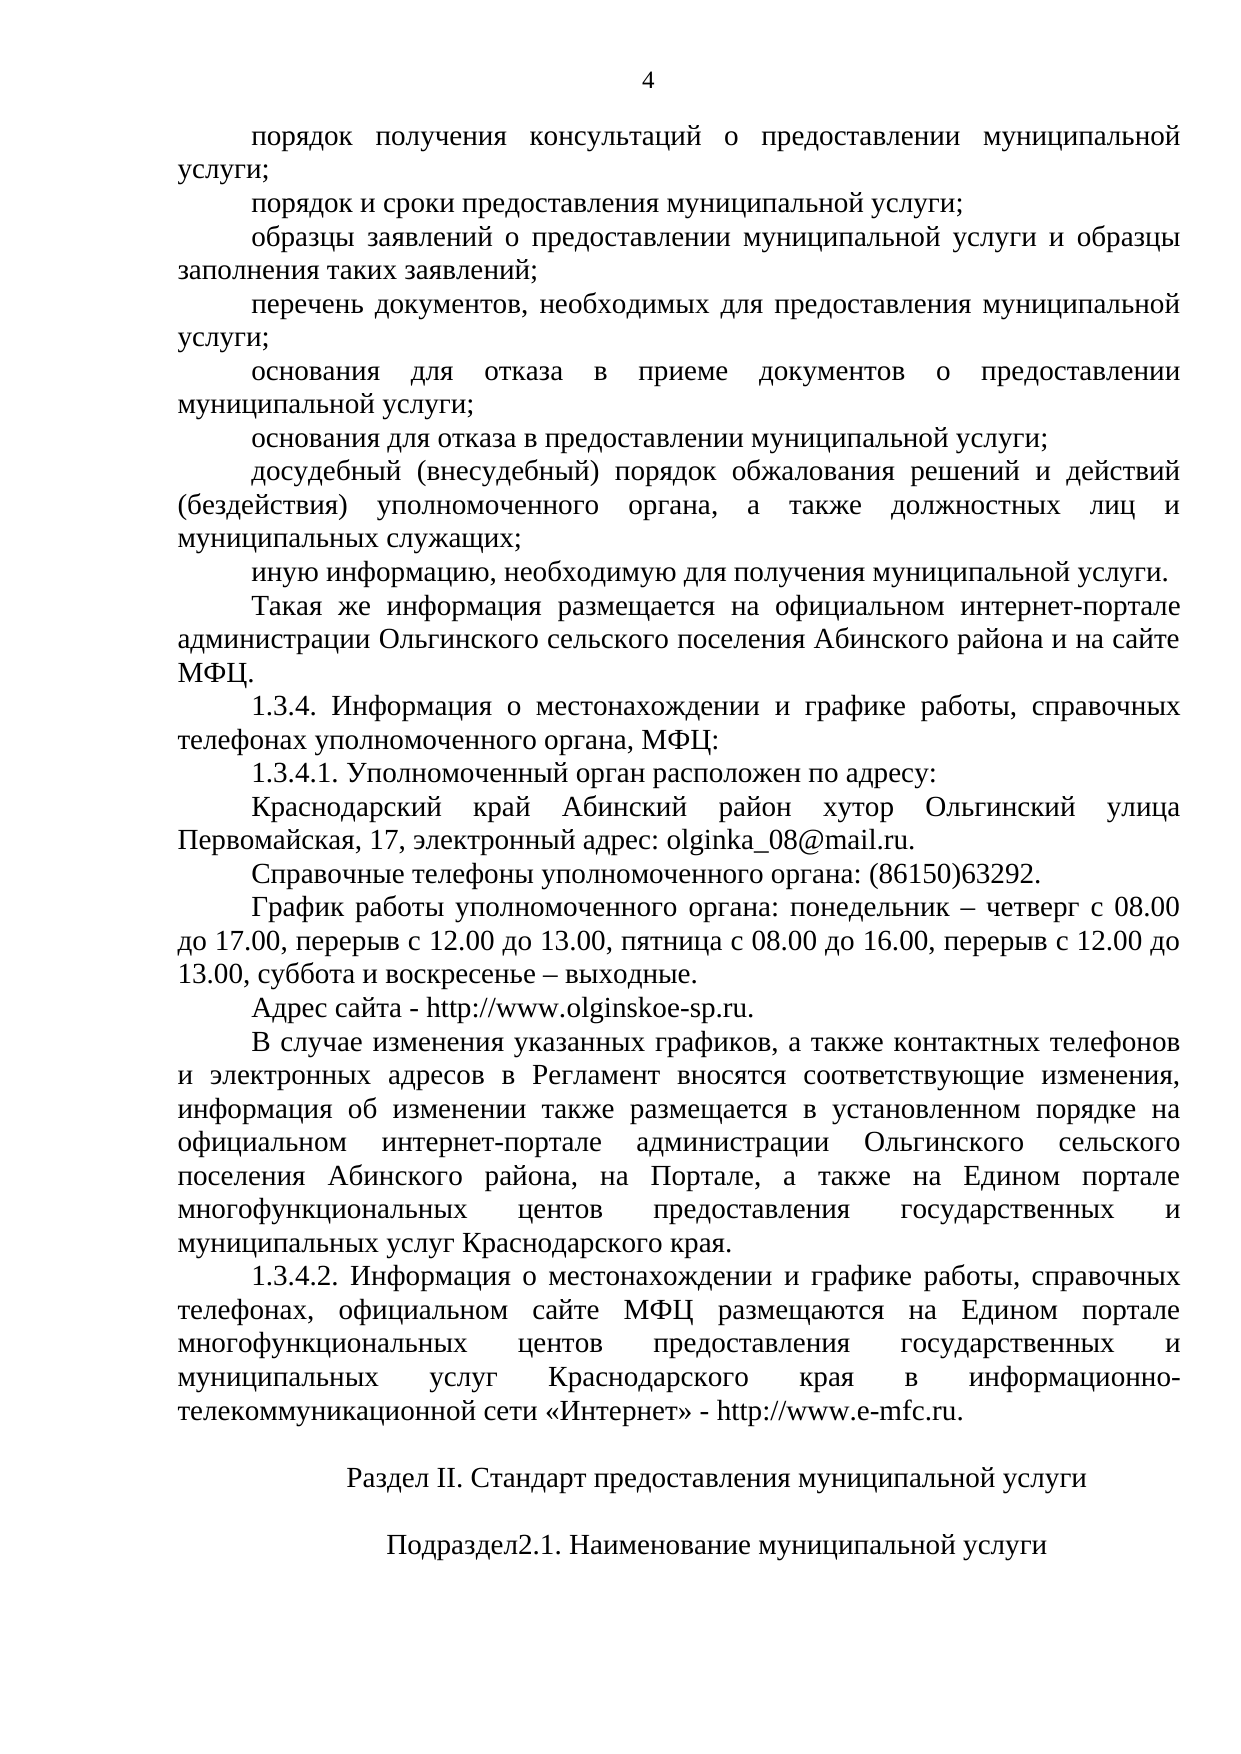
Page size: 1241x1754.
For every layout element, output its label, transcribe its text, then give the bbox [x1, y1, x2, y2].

text Краснодарский край Абинский район хутор Ольгинский улица Первомайская, 17, электронный адрес: olginka_08@mail.ru. [177, 789, 1181, 856]
text порядок получения консультаций о предоставлении муниципальной услуги; [177, 118, 1181, 185]
text Адрес сайта - http://www.olginskoe-sp.ru. [177, 990, 1181, 1024]
text образцы заявлений о предоставлении муниципальной услуги и образцы заполнения таких заявлений; [177, 219, 1181, 286]
text порядок и сроки предоставления муниципальной услуги; [177, 185, 1181, 219]
text перечень документов, необходимых для предоставления муниципальной услуги; [177, 286, 1181, 353]
text 1.3.4.2. Информация о местонахождении и графике работы, справочных телефонах, официальном сайте МФЦ размещаются на Едином портале многофункциональных центов предоставления государственных и муниципальных услуг Краснодарского края в информационно-телекоммуникационной сети «Интернет» - http://www.e-mfc.ru. [177, 1258, 1181, 1426]
text 1.3.4. Информация о местонахождении и графике работы, справочных телефонах уполномоченного органа, МФЦ: [177, 688, 1181, 755]
text досудебный (внесудебный) порядок обжалования решений и действий (бездействия) уполномоченного органа, а также должностных лиц и муниципальных служащих; [177, 453, 1181, 554]
text В случае изменения указанных графиков, а также контактных телефонов и электронных адресов в Регламент вносятся соответствующие изменения, информация об изменении также размещается в установленном порядке на официальном интернет-портале администрации Ольгинского сельского поселения Абинского района, на Портале, а также на Едином портале многофункциональных центов предоставления государственных и муниципальных услуг Краснодарского края. [177, 1024, 1181, 1258]
text График работы уполномоченного органа: понедельник – четверг с 08.00 до 17.00, перерыв с 12.00 до 13.00, пятница с 08.00 до 16.00, перерыв с 12.00 до 13.00, суббота и воскресенье – выходные. [177, 889, 1181, 990]
text иную информацию, необходимую для получения муниципальной услуги. [177, 554, 1181, 588]
text Справочные телефоны уполномоченного органа: (86150)63292. [177, 856, 1181, 889]
text Подраздел2.1. Наименование муниципальной услуги [177, 1527, 1181, 1560]
text Раздел II. Стандарт предоставления муниципальной услуги [177, 1460, 1181, 1493]
text основания для отказа в предоставлении муниципальной услуги; [177, 420, 1181, 453]
text 1.3.4.1. Уполномоченный орган расположен по адресу: [177, 755, 1181, 789]
text основания для отказа в приеме документов о предоставлении муниципальной услуги; [177, 353, 1181, 420]
text Такая же информация размещается на официальном интернет-портале администрации Ольгинского сельского поселения Абинского района и на сайте МФЦ. [177, 588, 1181, 688]
